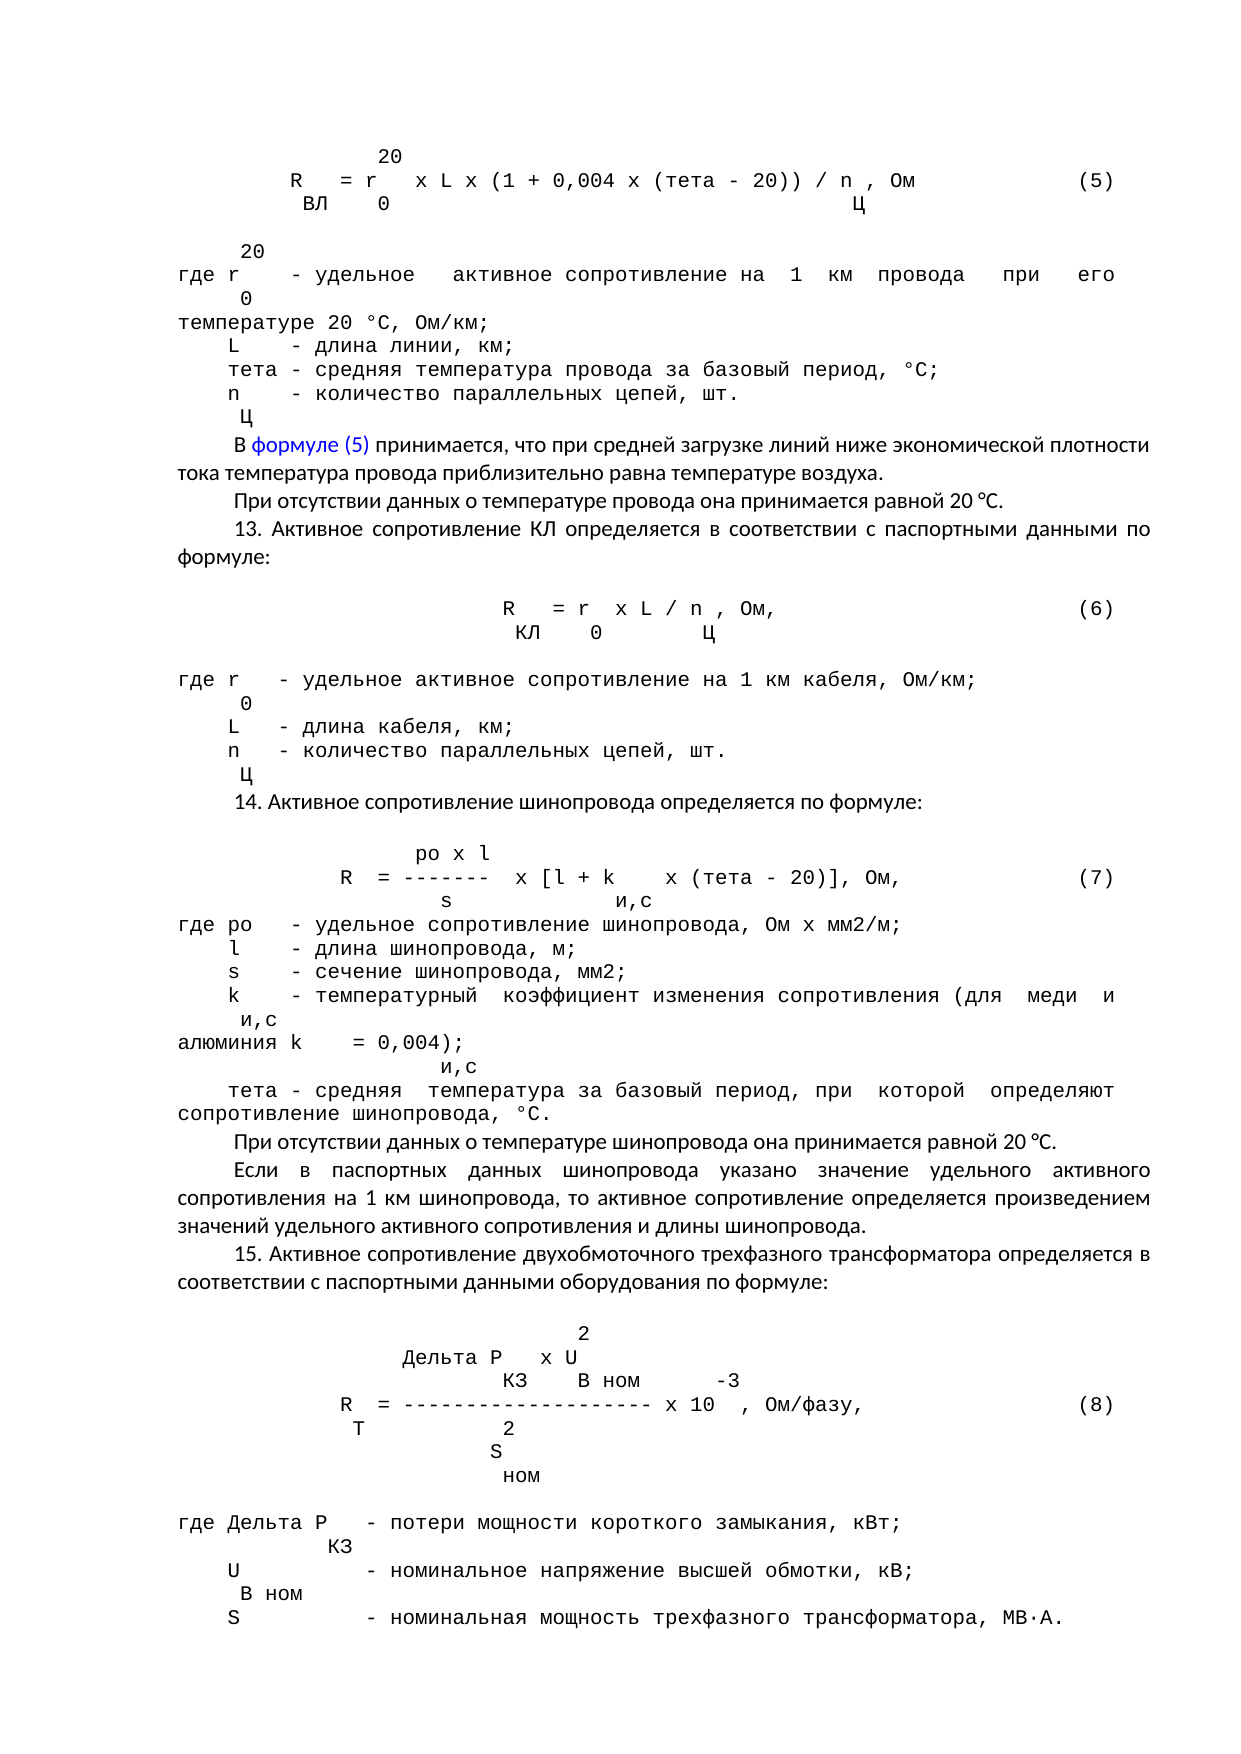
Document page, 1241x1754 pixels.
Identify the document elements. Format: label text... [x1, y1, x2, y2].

text n - количество параллельных цепей, шт. [177, 383, 1152, 406]
text U - номинальное напряжение высшей обмотки, кВ; [177, 1559, 1152, 1583]
text 20 [177, 146, 1152, 170]
text При отсутствии данных о температуре шинопровода она принимается равной 20 °C. [177, 1127, 1152, 1155]
text где Дельта Р - потери мощности короткого замыкания, кВт; [177, 1512, 1152, 1536]
text КЗ В ном -3 [177, 1370, 1152, 1394]
text 13. Активное сопротивление КЛ определяется в соответствии с паспортными данными по формуле: [177, 514, 1152, 570]
text где ро - удельное сопротивление шинопровода, Ом x мм2/м; [177, 914, 1152, 938]
text R = ------- x [l + k x (тета - 20)], Ом, (7) [177, 867, 1152, 891]
text сопротивление шинопровода, °C. [177, 1103, 1152, 1127]
text ном [177, 1465, 1152, 1489]
text и,с [177, 1009, 1152, 1032]
text 20 [177, 241, 1152, 264]
text s и,с [177, 891, 1152, 914]
text Дельта Р x U [177, 1347, 1152, 1370]
text где r - удельное активное сопротивление на 1 км провода при его [177, 264, 1152, 288]
text тета - средняя температура провода за базовый период, °C; [177, 359, 1152, 383]
text Если в паспортных данных шинопровода указано значение удельного активного сопротивления на 1 км шинопровода, то активное сопротивление определяется произведением значений удельного активного сопротивления и длины шинопровода. [177, 1155, 1152, 1239]
text L - длина линии, км; [177, 335, 1152, 359]
text 0 [177, 693, 1152, 716]
text 15. Активное сопротивление двухобмоточного трехфазного трансформатора определяется в соответствии с паспортными данными оборудования по формуле: [177, 1239, 1152, 1295]
text L - длина кабеля, км; [177, 716, 1152, 740]
text l - длина шинопровода, м; [177, 938, 1152, 961]
text 14. Активное сопротивление шинопровода определяется по формуле: [177, 787, 1152, 815]
text k - температурный коэффициент изменения сопротивления (для меди и [177, 985, 1152, 1009]
text n - количество параллельных цепей, шт. [177, 740, 1152, 763]
text R = r x L x (1 + 0,004 x (тета - 20)) / n , Ом (5) [177, 170, 1152, 193]
text тета - средняя температура за базовый период, при которой определяют [177, 1080, 1152, 1103]
text алюминия k = 0,004); [177, 1032, 1152, 1056]
text 0 [177, 288, 1152, 312]
text R = -------------------- x 10 , Ом/фазу, (8) [177, 1394, 1152, 1418]
text S [177, 1441, 1152, 1465]
text КЗ [177, 1536, 1152, 1559]
text КЛ 0 Ц [177, 622, 1152, 645]
text где r - удельное активное сопротивление на 1 км кабеля, Ом/км; [177, 669, 1152, 693]
text Т 2 [177, 1418, 1152, 1441]
text S - номинальная мощность трехфазного трансформатора, МВ·А. [177, 1607, 1152, 1631]
text ро x l [177, 843, 1152, 867]
text Ц [177, 763, 1152, 787]
text s - сечение шинопровода, мм2; [177, 961, 1152, 985]
text 2 [177, 1323, 1152, 1347]
text и,с [177, 1056, 1152, 1080]
text При отсутствии данных о температуре провода она принимается равной 20 °C. [177, 486, 1152, 514]
text В ном [177, 1583, 1152, 1607]
text Ц [177, 406, 1152, 430]
text В формуле (5) принимается, что при средней загрузке линий ниже экономической плотности тока температура провода приблизительно равна температуре воздуха. [177, 430, 1152, 486]
text R = r x L / n , Ом, (6) [177, 598, 1152, 622]
text ВЛ 0 Ц [177, 193, 1152, 217]
text температуре 20 °C, Ом/км; [177, 312, 1152, 335]
